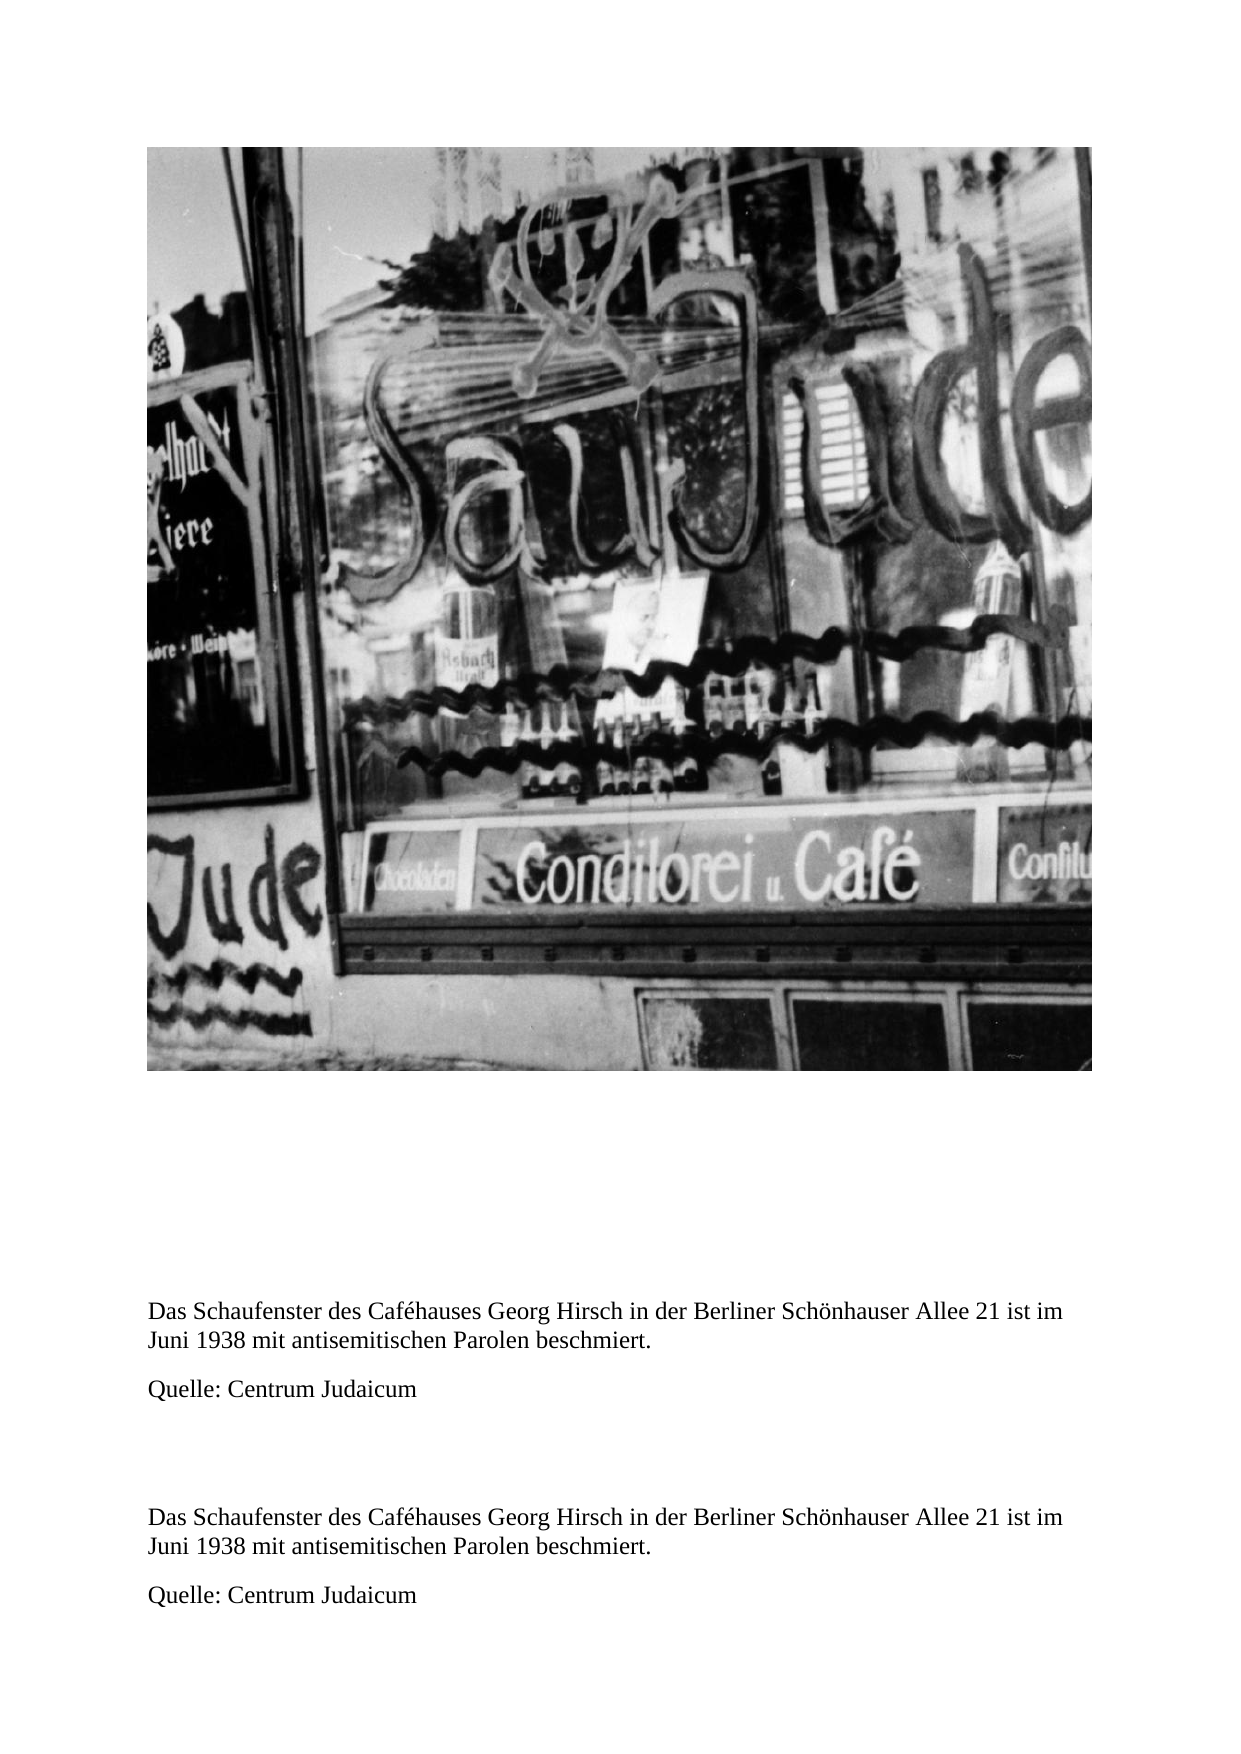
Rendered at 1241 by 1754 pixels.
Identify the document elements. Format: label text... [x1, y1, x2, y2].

picture [147, 147, 1092, 1071]
text Quelle: Centrum Judaicum [148, 1374, 1093, 1403]
text Quelle: Centrum Judaicum [148, 1581, 1093, 1609]
text Das Schaufenster des Caféhauses Georg Hirsch in der Berliner Schönhauser Allee 21 ist im Juni 1938 mit antisemitischen Parolen beschmiert. [148, 1502, 1093, 1560]
text Das Schaufenster des Caféhauses Georg Hirsch in der Berliner Schönhauser Allee 21 ist im Juni 1938 mit antisemitischen Parolen beschmiert. [148, 1296, 1093, 1354]
